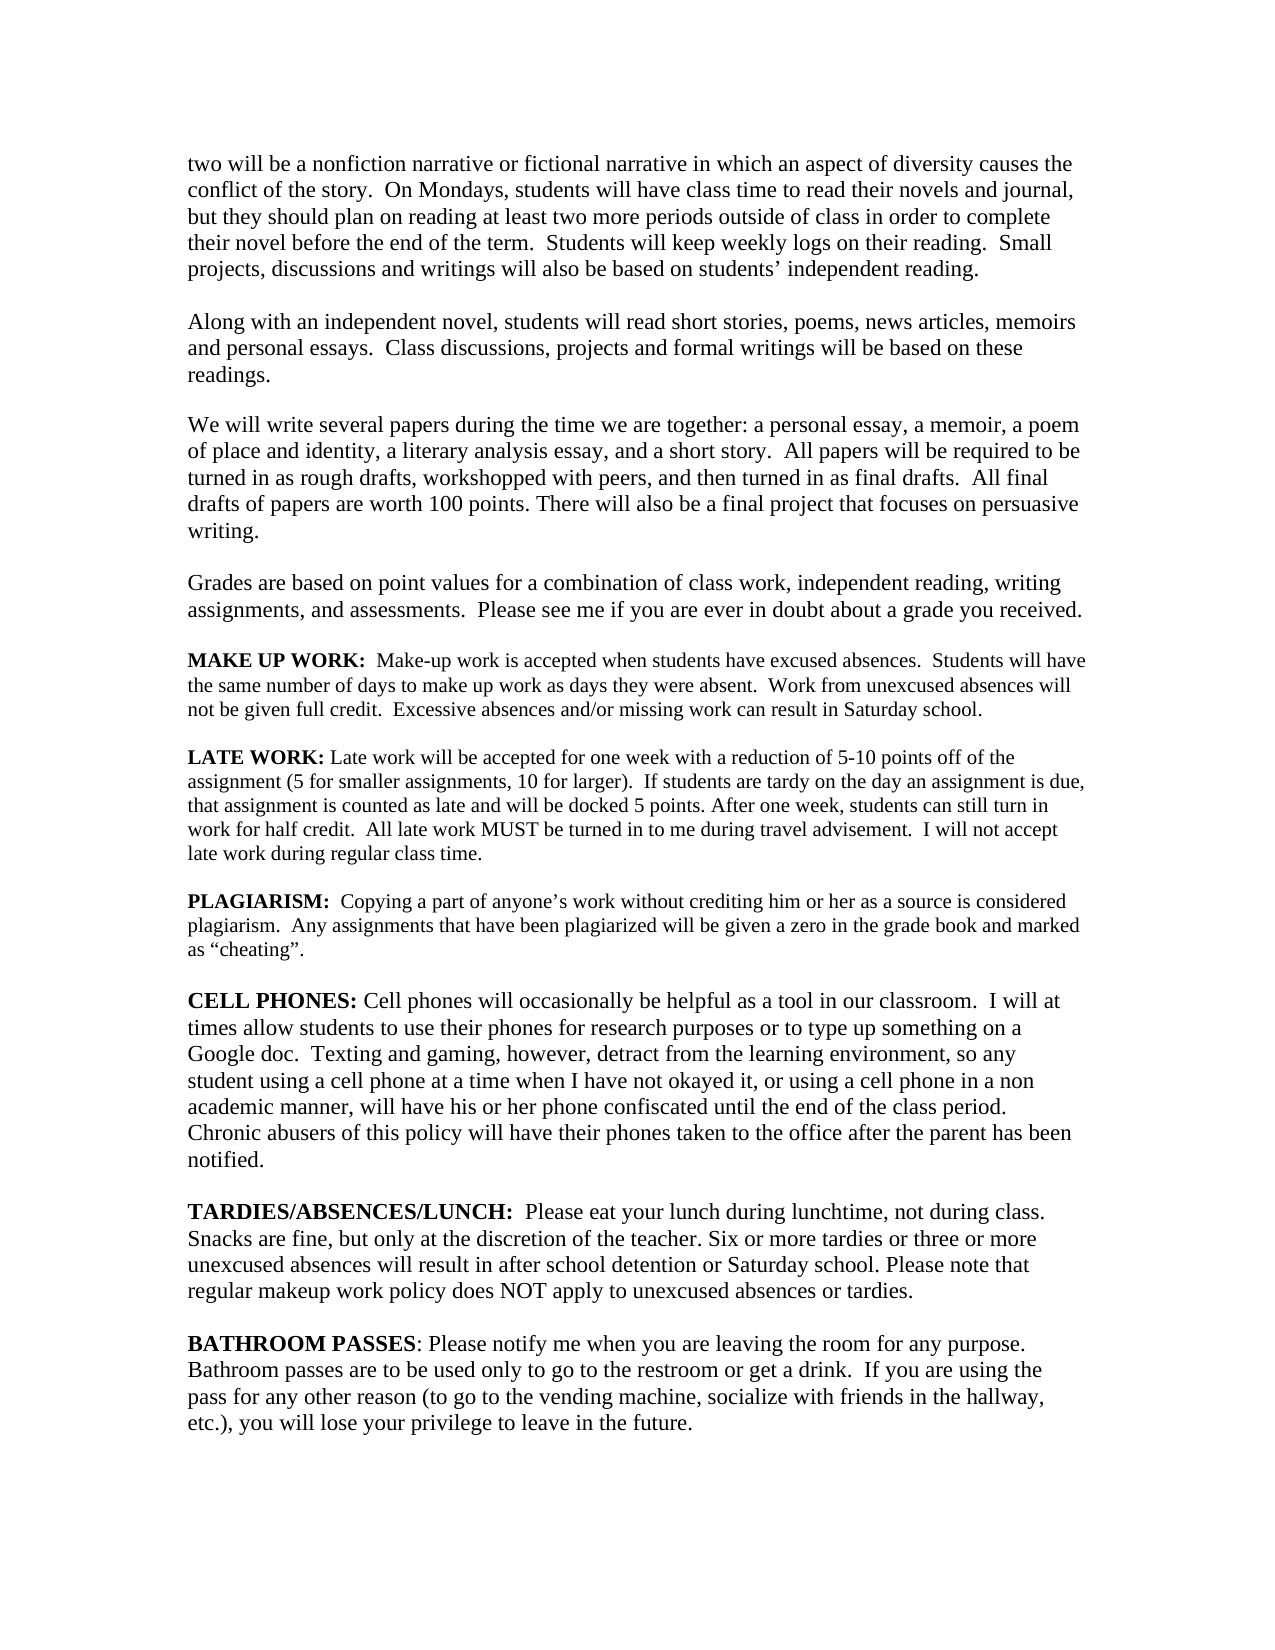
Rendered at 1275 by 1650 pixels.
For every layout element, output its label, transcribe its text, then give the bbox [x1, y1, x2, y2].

text LATE WORK: Late work will be accepted for one week with a reduction of 5-10 points off of the assignment (5 for smaller assignments, 10 for larger). If students are tardy on the day an assignment is due, that assignment is counted as late and will be docked 5 points. After one week, students can still turn in work for half credit. All late work MUST be turned in to me during travel advisement. I will not accept late work during regular class time. [187, 745, 1087, 865]
text PLAGIARISM: Copying a part of anyone’s work without crediting him or her as a source is considered plagiarism. Any assignments that have been plagiarized will be given a zero in the grade book and marked as “cheating”. [187, 889, 1087, 961]
text TARDIES/ABSENCES/LUNCH: Please eat your lunch during lunchtime, not during class. Snacks are fine, but only at the discretion of the teacher. Six or more tardies or three or more unexcused absences will result in after school detention or Saturday school. Please note that regular makeup work policy does NOT apply to unexcused absences or tardies. [187, 1198, 1087, 1304]
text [187, 150, 1087, 282]
text MAKE UP WORK: Make-up work is accepted when students have excused absences. Students will have the same number of days to make up work as days they were absent. Work from unexcused absences will not be given full credit. Excessive absences and/or missing work can result in Saturday school. [187, 648, 1087, 721]
text We will write several papers during the time we are together: a personal essay, a memoir, a poem of place and identity, a literary analysis essay, and a short story. All papers will be required to be turned in as rough drafts, workshopped with peers, and then turned in as final drafts. All final drafts of papers are worth 100 points. There will also be a final project that focuses on persuasive writing. [187, 411, 1087, 543]
text Grades are based on point values for a combination of class work, independent reading, writing assignments, and assessments. Please see me if you are ever in doubt about a grade you received. [187, 569, 1087, 622]
text Along with an independent novel, students will read short stories, poems, news articles, memoirs and personal essays. Class discussions, projects and formal writings will be based on these readings. [187, 308, 1087, 387]
text CELL PHONES: Cell phones will occasionally be helpful as a tool in our classroom. I will at times allow students to use their phones for research purposes or to type up something on a Google doc. Texting and gaming, however, detract from the learning environment, so any student using a cell phone at a time when I have not okayed it, or using a cell phone in a non academic manner, will have his or her phone confiscated until the end of the class period. Chronic abusers of this policy will have their phones taken to the office after the parent has been notified. [187, 988, 1087, 1172]
text BATHROOM PASSES: Please notify me when you are leaving the room for any purpose. Bathroom passes are to be used only to go to the restroom or get a drink. If you are using the pass for any other reason (to go to the vending machine, socialize with friends in the hallway, etc.), you will lose your privilege to leave in the future. [187, 1330, 1087, 1436]
